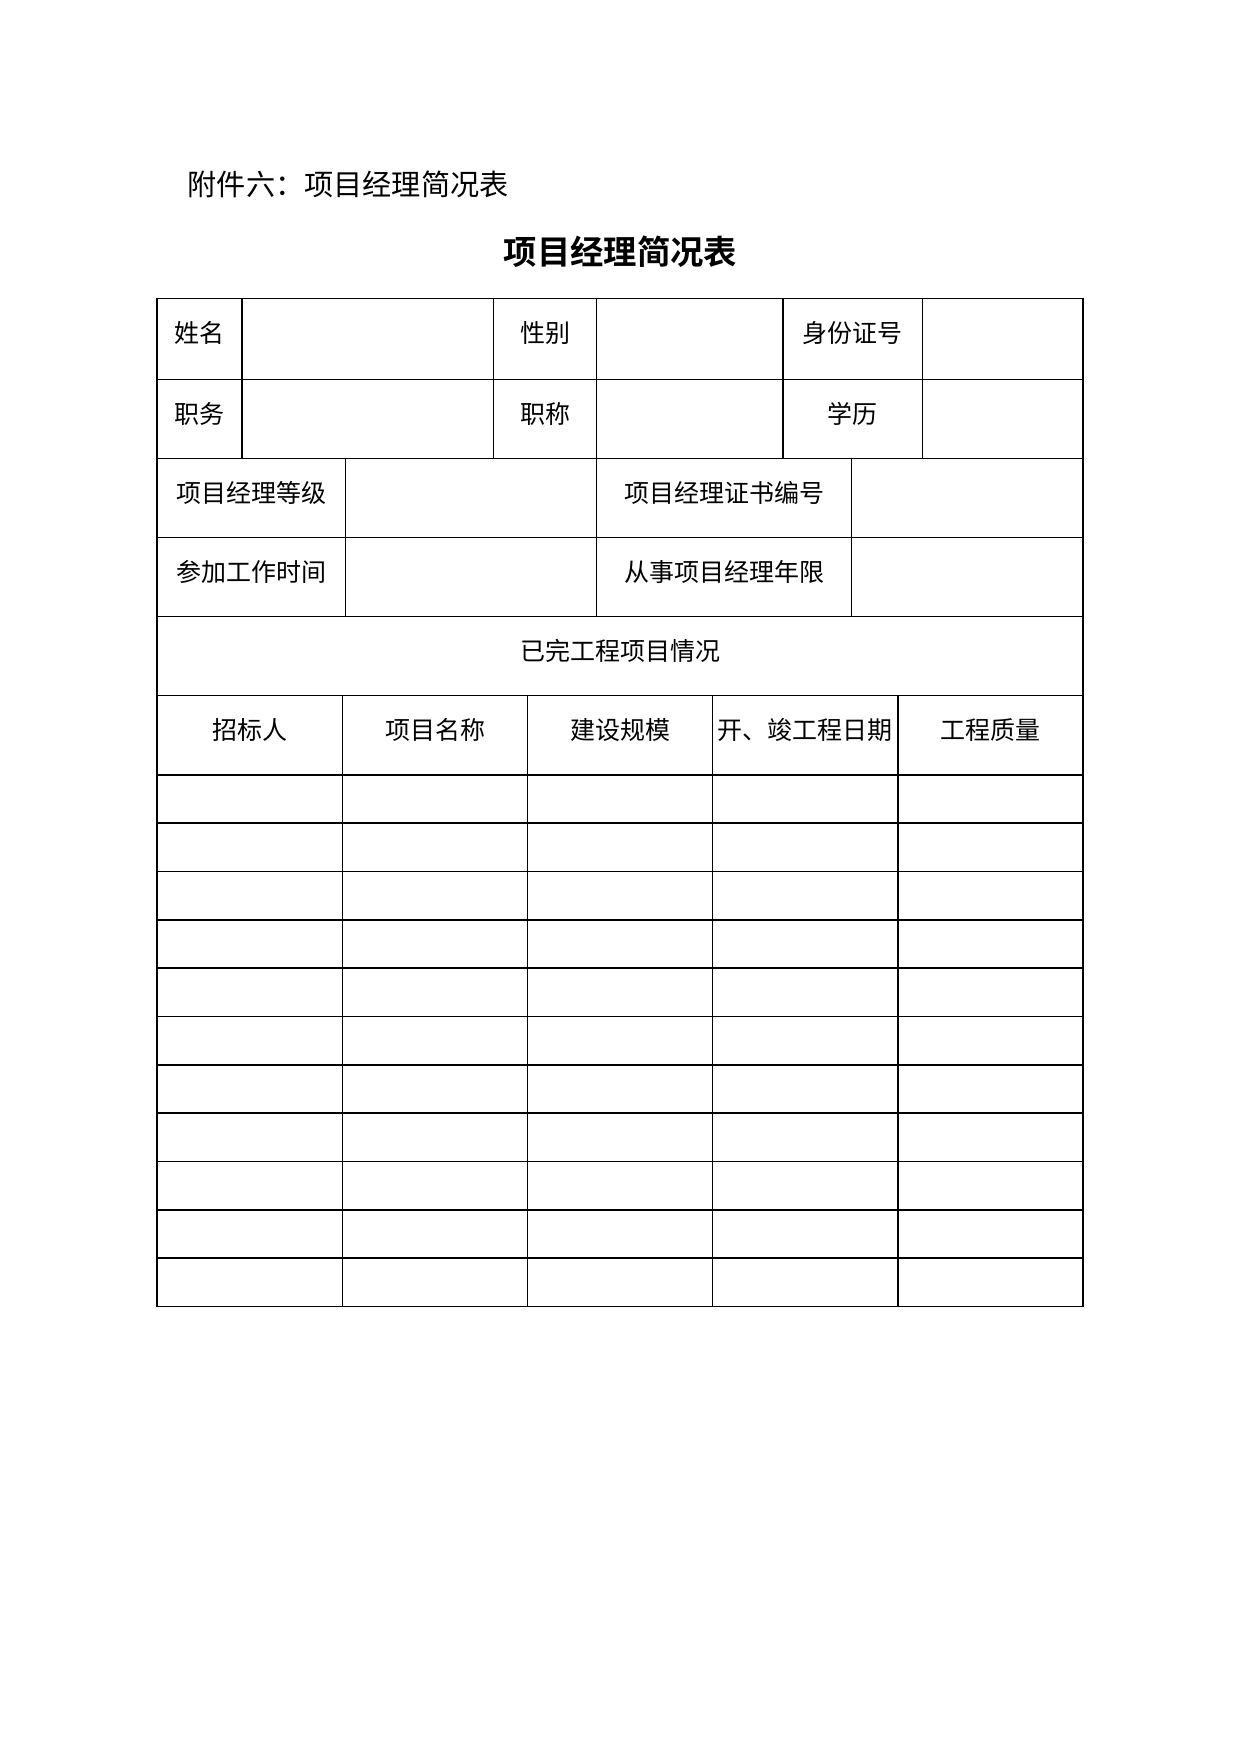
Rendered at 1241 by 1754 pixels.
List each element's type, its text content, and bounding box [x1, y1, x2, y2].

table_cell 招标人 [158, 696, 342, 774]
table_cell [899, 776, 1082, 822]
table_cell [343, 872, 527, 919]
table_cell [158, 1259, 342, 1306]
table_cell [158, 1211, 342, 1257]
table_cell [713, 776, 897, 822]
table_cell [158, 1017, 342, 1064]
table_cell 项目名称 [343, 696, 527, 774]
table_cell [343, 969, 527, 1016]
table_cell [528, 921, 712, 967]
table_cell 从事项目经理年限 [597, 538, 851, 616]
table_cell [528, 1211, 712, 1257]
table_cell [158, 1114, 342, 1161]
table_header [597, 299, 782, 378]
table_cell [899, 1114, 1082, 1161]
table_cell [713, 1066, 897, 1112]
table_cell [528, 776, 712, 822]
table_cell [343, 1162, 527, 1209]
table_cell [528, 1259, 712, 1306]
table_cell [343, 1017, 527, 1064]
table_cell [528, 1162, 712, 1209]
table_cell 开、竣工程日期 [713, 696, 897, 774]
table_cell [158, 969, 342, 1016]
text 附件六：项目经理简况表 [187, 162, 1053, 204]
table_cell [713, 1162, 897, 1209]
table_header [243, 299, 493, 378]
table_cell [899, 921, 1082, 967]
table_cell 已完工程项目情况 [158, 617, 1082, 695]
table_cell [343, 824, 527, 871]
text 项目经理简况表 [187, 225, 1053, 274]
table_cell [528, 824, 712, 871]
table_cell [158, 824, 342, 871]
table_cell [343, 1211, 527, 1257]
table_cell [713, 1017, 897, 1064]
table_cell [343, 921, 527, 967]
table_cell [243, 380, 493, 458]
table_cell [899, 1066, 1082, 1112]
table_cell [713, 921, 897, 967]
table_cell [158, 1066, 342, 1112]
table_cell [899, 1259, 1082, 1306]
table_cell [528, 1114, 712, 1161]
table_cell [713, 872, 897, 919]
table_cell [899, 1162, 1082, 1209]
table_cell [899, 969, 1082, 1016]
table_cell [346, 538, 596, 616]
table_cell [852, 459, 1082, 537]
table_cell [158, 921, 342, 967]
table_cell [528, 872, 712, 919]
table_cell [713, 824, 897, 871]
table_cell [597, 380, 782, 458]
table_cell [346, 459, 596, 537]
table_header 身份证号 [784, 299, 922, 378]
table_cell [343, 776, 527, 822]
table_cell [343, 1066, 527, 1112]
table_cell [158, 776, 342, 822]
table_cell [343, 1259, 527, 1306]
table_cell [528, 969, 712, 1016]
table_cell [899, 1211, 1082, 1257]
table_cell [899, 824, 1082, 871]
table_cell 项目经理证书编号 [597, 459, 851, 537]
table_cell 学历 [784, 380, 922, 458]
table_cell [713, 1259, 897, 1306]
table_cell [713, 1211, 897, 1257]
table_header 姓名 [158, 299, 241, 378]
table_cell [899, 872, 1082, 919]
table_cell [713, 969, 897, 1016]
table_cell [713, 1114, 897, 1161]
table_cell 参加工作时间 [158, 538, 345, 616]
table_header 性别 [494, 299, 596, 378]
table_cell 职称 [494, 380, 596, 458]
table_cell 建设规模 [528, 696, 712, 774]
table_cell [528, 1017, 712, 1064]
table_cell 项目经理等级 [158, 459, 345, 537]
table_cell [899, 1017, 1082, 1064]
table_cell [528, 1066, 712, 1112]
table_cell [852, 538, 1082, 616]
table_cell [923, 380, 1082, 458]
table_cell [343, 1114, 527, 1161]
table_cell 工程质量 [899, 696, 1082, 774]
table_cell [158, 872, 342, 919]
table_cell [158, 1162, 342, 1209]
table_cell 职务 [158, 380, 241, 458]
table_header [923, 299, 1082, 378]
